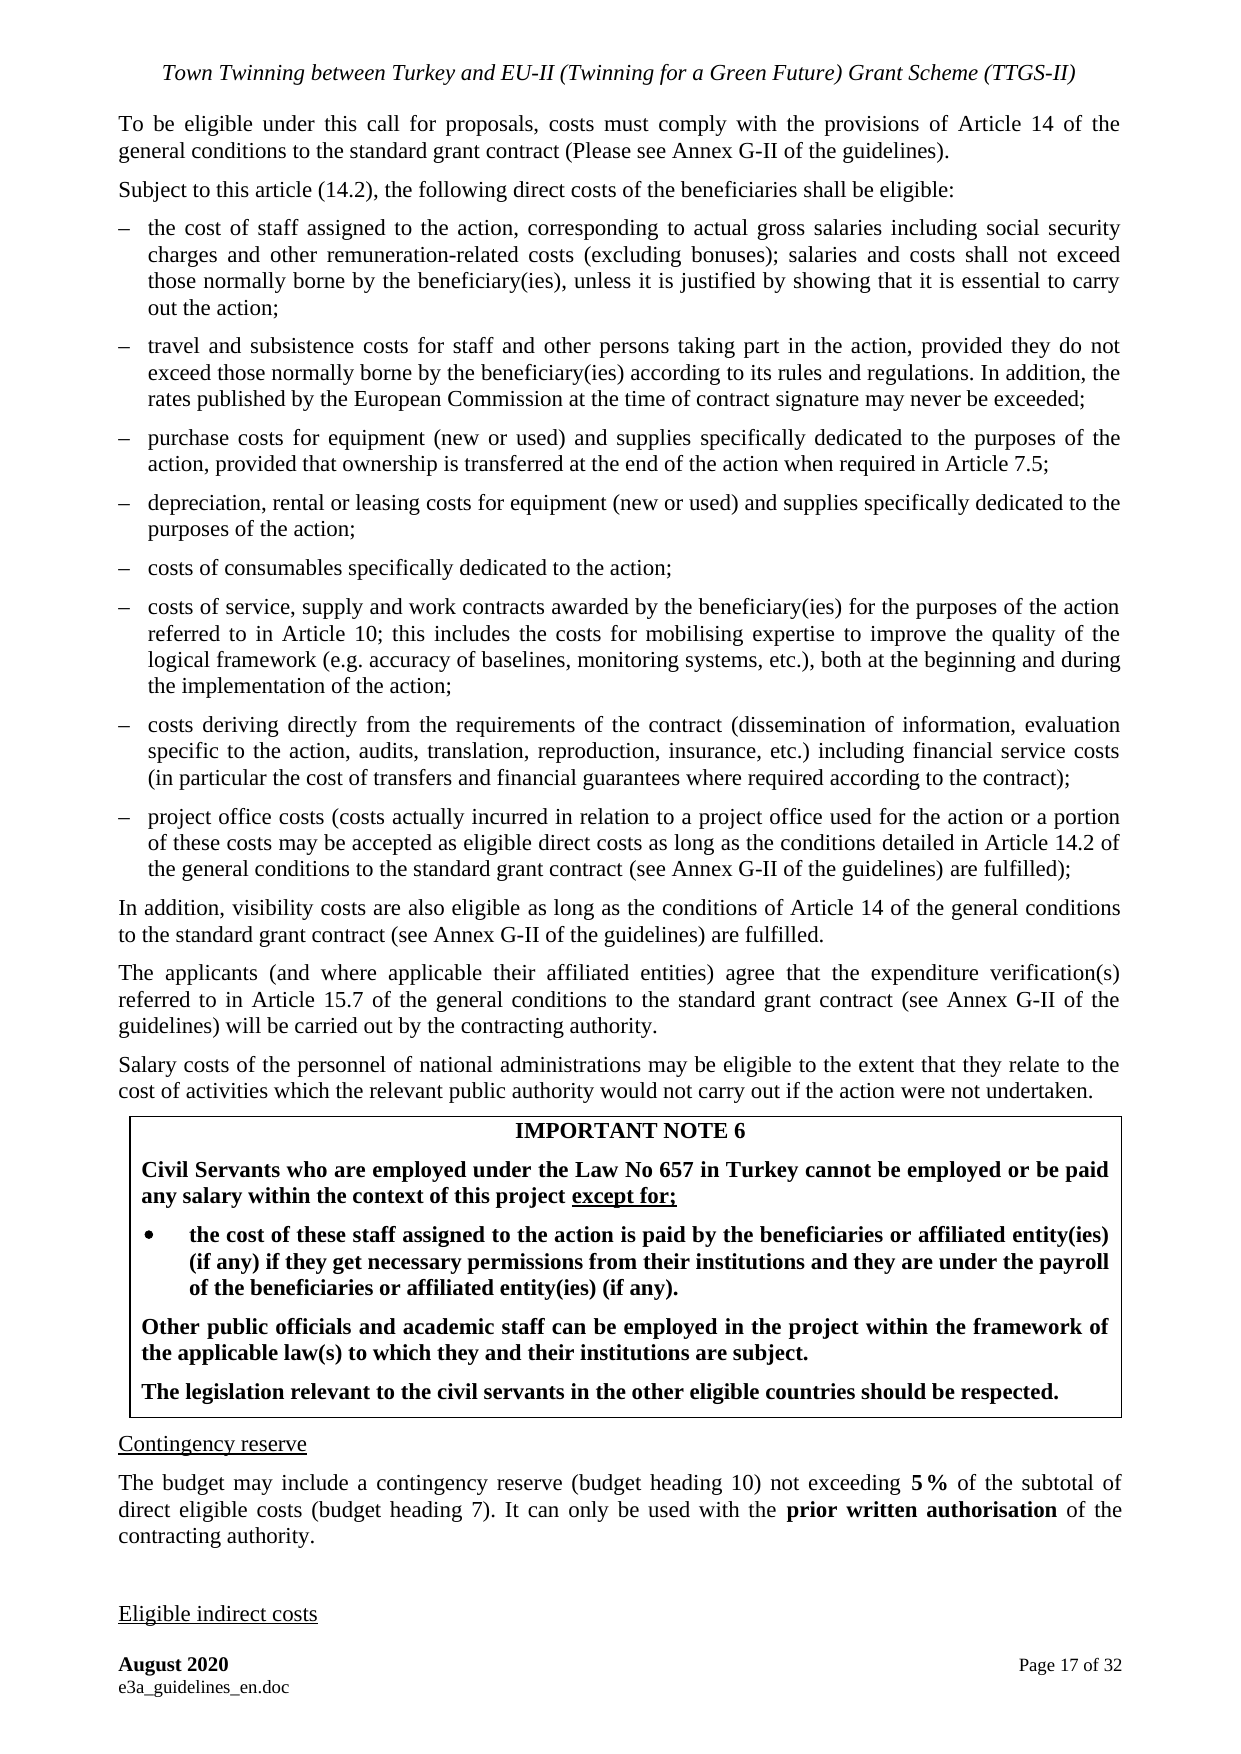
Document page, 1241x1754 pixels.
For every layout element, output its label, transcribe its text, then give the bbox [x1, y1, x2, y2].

text Contingency reserve [118, 1431, 1122, 1457]
list Subject to this article (14.2), the following direct costs of the beneficiaries shall be eligible: [118, 176, 1122, 202]
text The budget may include a contingency reserve (budget heading 10) not exceeding 5 % of the subtotal of direct eligible costs (budget heading 7). It can only be used with the prior written authorisation of the contracting authority. [118, 1469, 1122, 1548]
list costs deriving directly from the requirements of the contract (dissemination of information, evaluation specific to the action, audits, translation, reproduction, insurance, etc.) including financial service costs (in particular the cost of transfers and financial guarantees where required according to the contract); [118, 711, 1122, 790]
list the cost of staff assigned to the action, corresponding to actual gross salaries including social security charges and other remuneration-related costs (excluding bonuses); salaries and costs shall not exceed those normally borne by the beneficiary(ies), unless it is justified by showing that it is essential to carry out the action; [118, 214, 1122, 320]
text In addition, visibility costs are also eligible as long as the conditions of Article 14 of the general conditions to the standard grant contract (see Annex G-II of the guidelines) are fulfilled. [118, 894, 1122, 947]
list costs of service, supply and work contracts awarded by the beneficiary(ies) for the purposes of the action referred to in Article 10; this includes the costs for mobilising expertise to improve the quality of the logical framework (e.g. accuracy of baselines, monitoring systems, etc.), both at the beginning and during the implementation of the action; [118, 593, 1122, 699]
list depreciation, rental or leasing costs for equipment (new or used) and supplies specifically dedicated to the purposes of the action; [118, 489, 1122, 542]
text Eligible indirect costs [118, 1600, 1122, 1626]
table_header IMPORTANT NOTE 6 Civil Servants who are employed under the Law No 657 in Turkey cannot be employed or be paid any salary within the context of this project except for; the cost of these staff assigned to the action is paid by the beneficiaries or affiliated entity(ies) (if any) if they get necessary permissions from their institutions and they are under the payroll of the beneficiaries or affiliated entity(ies) (if any). Other public officials and academic staff can be employed in the project within the framework of the applicable law(s) to which they and their institutions are subject. The legislation relevant to the civil servants in the other eligible countries should be respected. [131, 1117, 1121, 1417]
text The applicants (and where applicable their affiliated entities) agree that the expenditure verification(s) referred to in Article 15.7 of the general conditions to the standard grant contract (see Annex G-II of the guidelines) will be carried out by the contracting authority. [118, 959, 1122, 1038]
list project office costs (costs actually incurred in relation to a project office used for the action or a portion of these costs may be accepted as eligible direct costs as long as the conditions detailed in Article 14.2 of the general conditions to the standard grant contract (see Annex G-II of the guidelines) are fulfilled); [118, 803, 1122, 882]
text Salary costs of the personnel of national administrations may be eligible to the extent that they relate to the cost of activities which the relevant public authority would not carry out if the action were not undertaken. [118, 1051, 1122, 1104]
list costs of consumables specifically dedicated to the action; [118, 554, 1122, 581]
list travel and subsistence costs for staff and other persons taking part in the action, provided they do not exceed those normally borne by the beneficiary(ies) according to its rules and regulations. In addition, the rates published by the European Commission at the time of contract signature may never be exceeded; [118, 332, 1122, 411]
list purchase costs for equipment (new or used) and supplies specifically dedicated to the purposes of the action, provided that ownership is transferred at the end of the action when required in Article 7.5; [118, 424, 1122, 477]
text To be eligible under this call for proposals, costs must comply with the provisions of Article 14 of the general conditions to the standard grant contract (Please see Annex G-II of the guidelines). [118, 110, 1122, 163]
